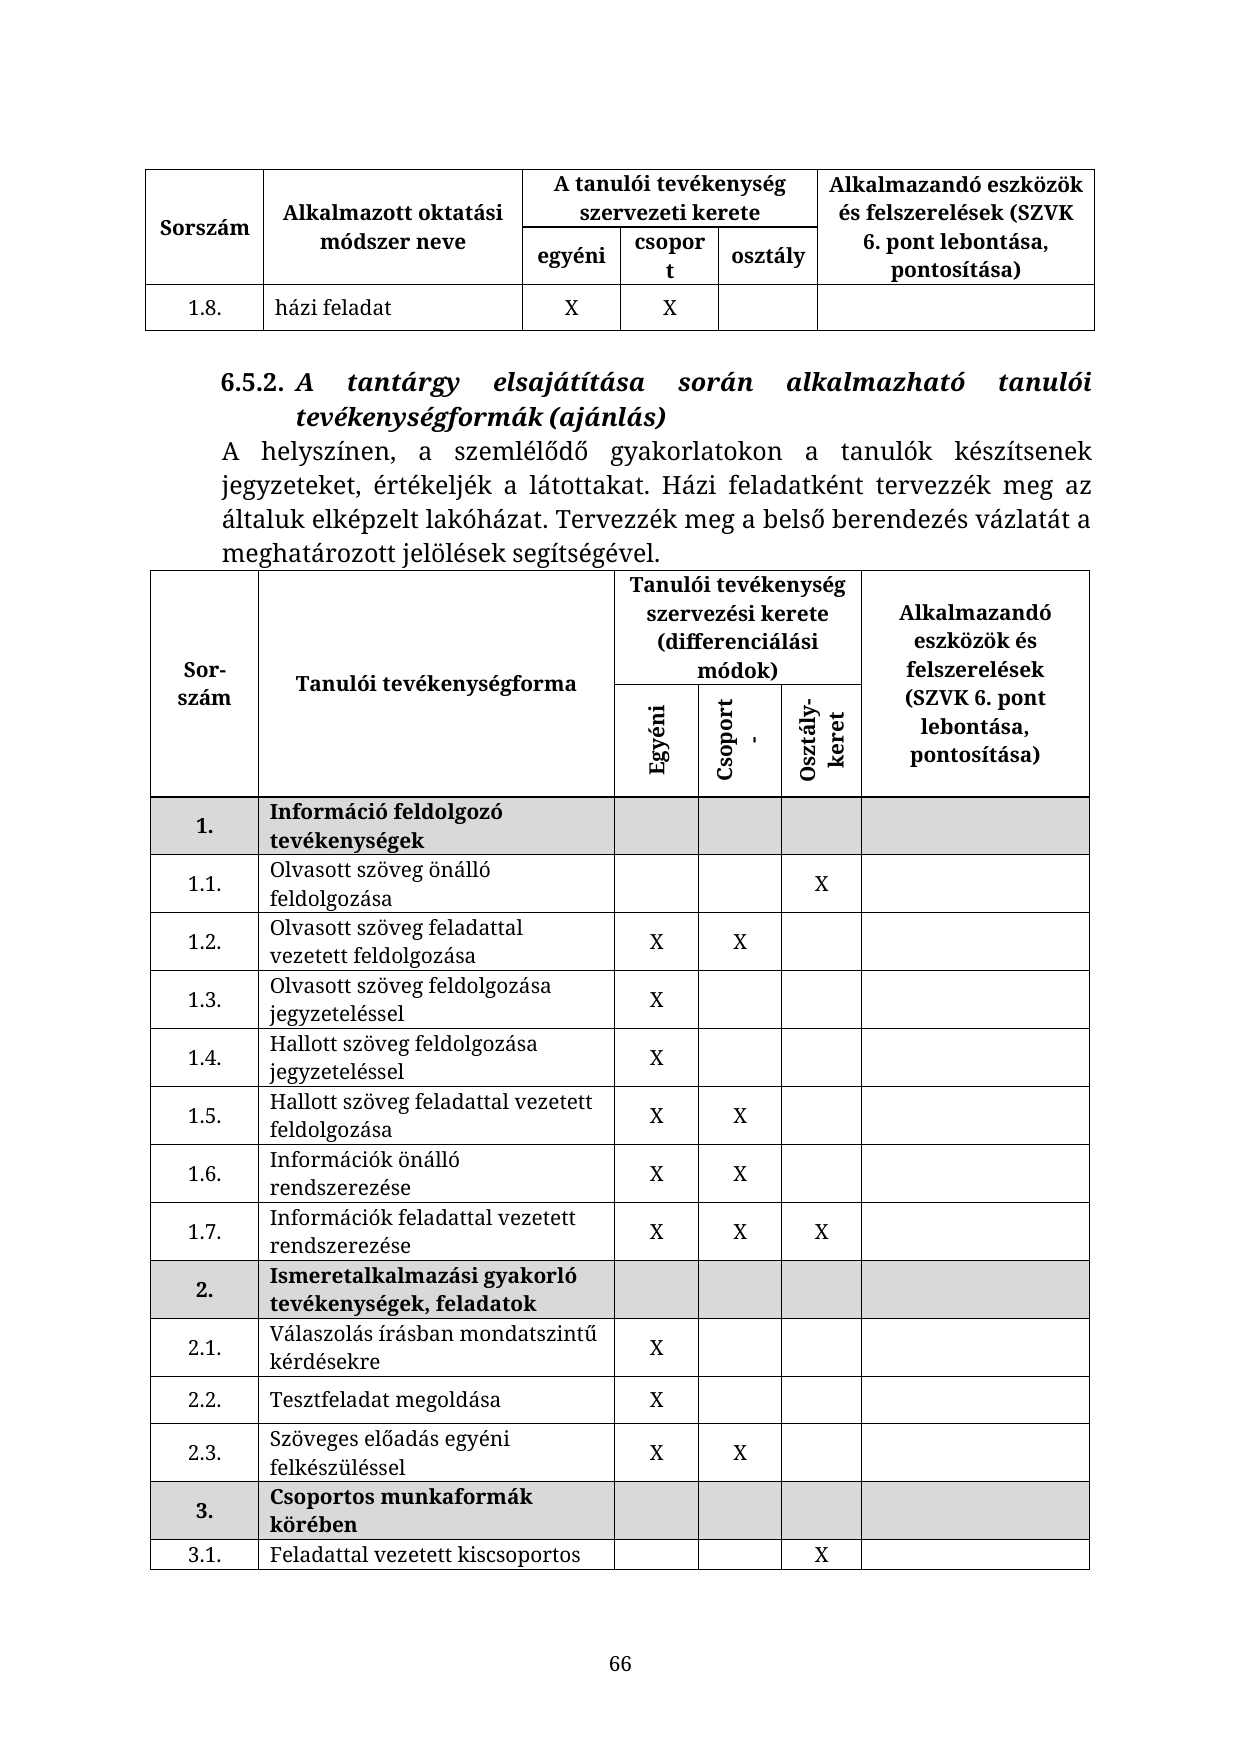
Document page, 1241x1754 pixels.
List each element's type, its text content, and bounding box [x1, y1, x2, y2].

list A tantárgy elsajátítása során alkalmazható tanulói tevékenységformák (ajánlás) [220, 365, 1092, 433]
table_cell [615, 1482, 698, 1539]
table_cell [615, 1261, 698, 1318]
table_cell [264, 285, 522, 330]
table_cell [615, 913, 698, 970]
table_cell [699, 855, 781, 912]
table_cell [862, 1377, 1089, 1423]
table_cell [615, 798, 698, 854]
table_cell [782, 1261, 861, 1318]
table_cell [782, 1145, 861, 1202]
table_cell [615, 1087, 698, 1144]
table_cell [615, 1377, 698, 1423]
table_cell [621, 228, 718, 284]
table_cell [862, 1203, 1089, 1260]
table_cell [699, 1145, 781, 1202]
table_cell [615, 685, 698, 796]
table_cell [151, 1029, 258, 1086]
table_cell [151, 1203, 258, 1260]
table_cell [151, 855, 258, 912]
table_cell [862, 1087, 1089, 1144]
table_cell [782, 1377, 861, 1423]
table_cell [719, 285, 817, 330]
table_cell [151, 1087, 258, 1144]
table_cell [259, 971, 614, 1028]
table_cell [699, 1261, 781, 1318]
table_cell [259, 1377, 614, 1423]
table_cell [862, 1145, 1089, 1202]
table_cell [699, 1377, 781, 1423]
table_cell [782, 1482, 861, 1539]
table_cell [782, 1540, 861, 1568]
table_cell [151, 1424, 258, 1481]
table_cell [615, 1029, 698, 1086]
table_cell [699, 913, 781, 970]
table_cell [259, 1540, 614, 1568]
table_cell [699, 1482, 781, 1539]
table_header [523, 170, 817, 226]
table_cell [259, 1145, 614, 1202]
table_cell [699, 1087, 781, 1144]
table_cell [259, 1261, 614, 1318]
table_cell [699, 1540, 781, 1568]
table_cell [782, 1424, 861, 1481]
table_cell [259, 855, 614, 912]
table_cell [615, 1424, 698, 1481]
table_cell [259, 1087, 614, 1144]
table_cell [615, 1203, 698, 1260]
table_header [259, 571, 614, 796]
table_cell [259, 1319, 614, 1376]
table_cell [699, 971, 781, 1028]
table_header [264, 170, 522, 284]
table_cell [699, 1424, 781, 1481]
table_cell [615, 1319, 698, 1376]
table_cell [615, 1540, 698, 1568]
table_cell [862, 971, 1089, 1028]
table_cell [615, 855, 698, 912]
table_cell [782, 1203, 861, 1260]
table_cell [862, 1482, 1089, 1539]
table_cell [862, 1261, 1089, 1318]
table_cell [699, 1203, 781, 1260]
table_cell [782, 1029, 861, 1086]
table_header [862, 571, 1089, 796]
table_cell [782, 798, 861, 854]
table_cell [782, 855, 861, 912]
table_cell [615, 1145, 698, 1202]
text A helyszínen, a szemlélődő gyakorlatokon a tanulók készítsenek jegyzeteket, értékeljék a látottakat. Házi feladatként tervezzék meg az általuk elképzelt lakóházat. Tervezzék meg a belső berendezés vázlatát a meghatározott jelölések segítségével. [222, 433, 1092, 569]
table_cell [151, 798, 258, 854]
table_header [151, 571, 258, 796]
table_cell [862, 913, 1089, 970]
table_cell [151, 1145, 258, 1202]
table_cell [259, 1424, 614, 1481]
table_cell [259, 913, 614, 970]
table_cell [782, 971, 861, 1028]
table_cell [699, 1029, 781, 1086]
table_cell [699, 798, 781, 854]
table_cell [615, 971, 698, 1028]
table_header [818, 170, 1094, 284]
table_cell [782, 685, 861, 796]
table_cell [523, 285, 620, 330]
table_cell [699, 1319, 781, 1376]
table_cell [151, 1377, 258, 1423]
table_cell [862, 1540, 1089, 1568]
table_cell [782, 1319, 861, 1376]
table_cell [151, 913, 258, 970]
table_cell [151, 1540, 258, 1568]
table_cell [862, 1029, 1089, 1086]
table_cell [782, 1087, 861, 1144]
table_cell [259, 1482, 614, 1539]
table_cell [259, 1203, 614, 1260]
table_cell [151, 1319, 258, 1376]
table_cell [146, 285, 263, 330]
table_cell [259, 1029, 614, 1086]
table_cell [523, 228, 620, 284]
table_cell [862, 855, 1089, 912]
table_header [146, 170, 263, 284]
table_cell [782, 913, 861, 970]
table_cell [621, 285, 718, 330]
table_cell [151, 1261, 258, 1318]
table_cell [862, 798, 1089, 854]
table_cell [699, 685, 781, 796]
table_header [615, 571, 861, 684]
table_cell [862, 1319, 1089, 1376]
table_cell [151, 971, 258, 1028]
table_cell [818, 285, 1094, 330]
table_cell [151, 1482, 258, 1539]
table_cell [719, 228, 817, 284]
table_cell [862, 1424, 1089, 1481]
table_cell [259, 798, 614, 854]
